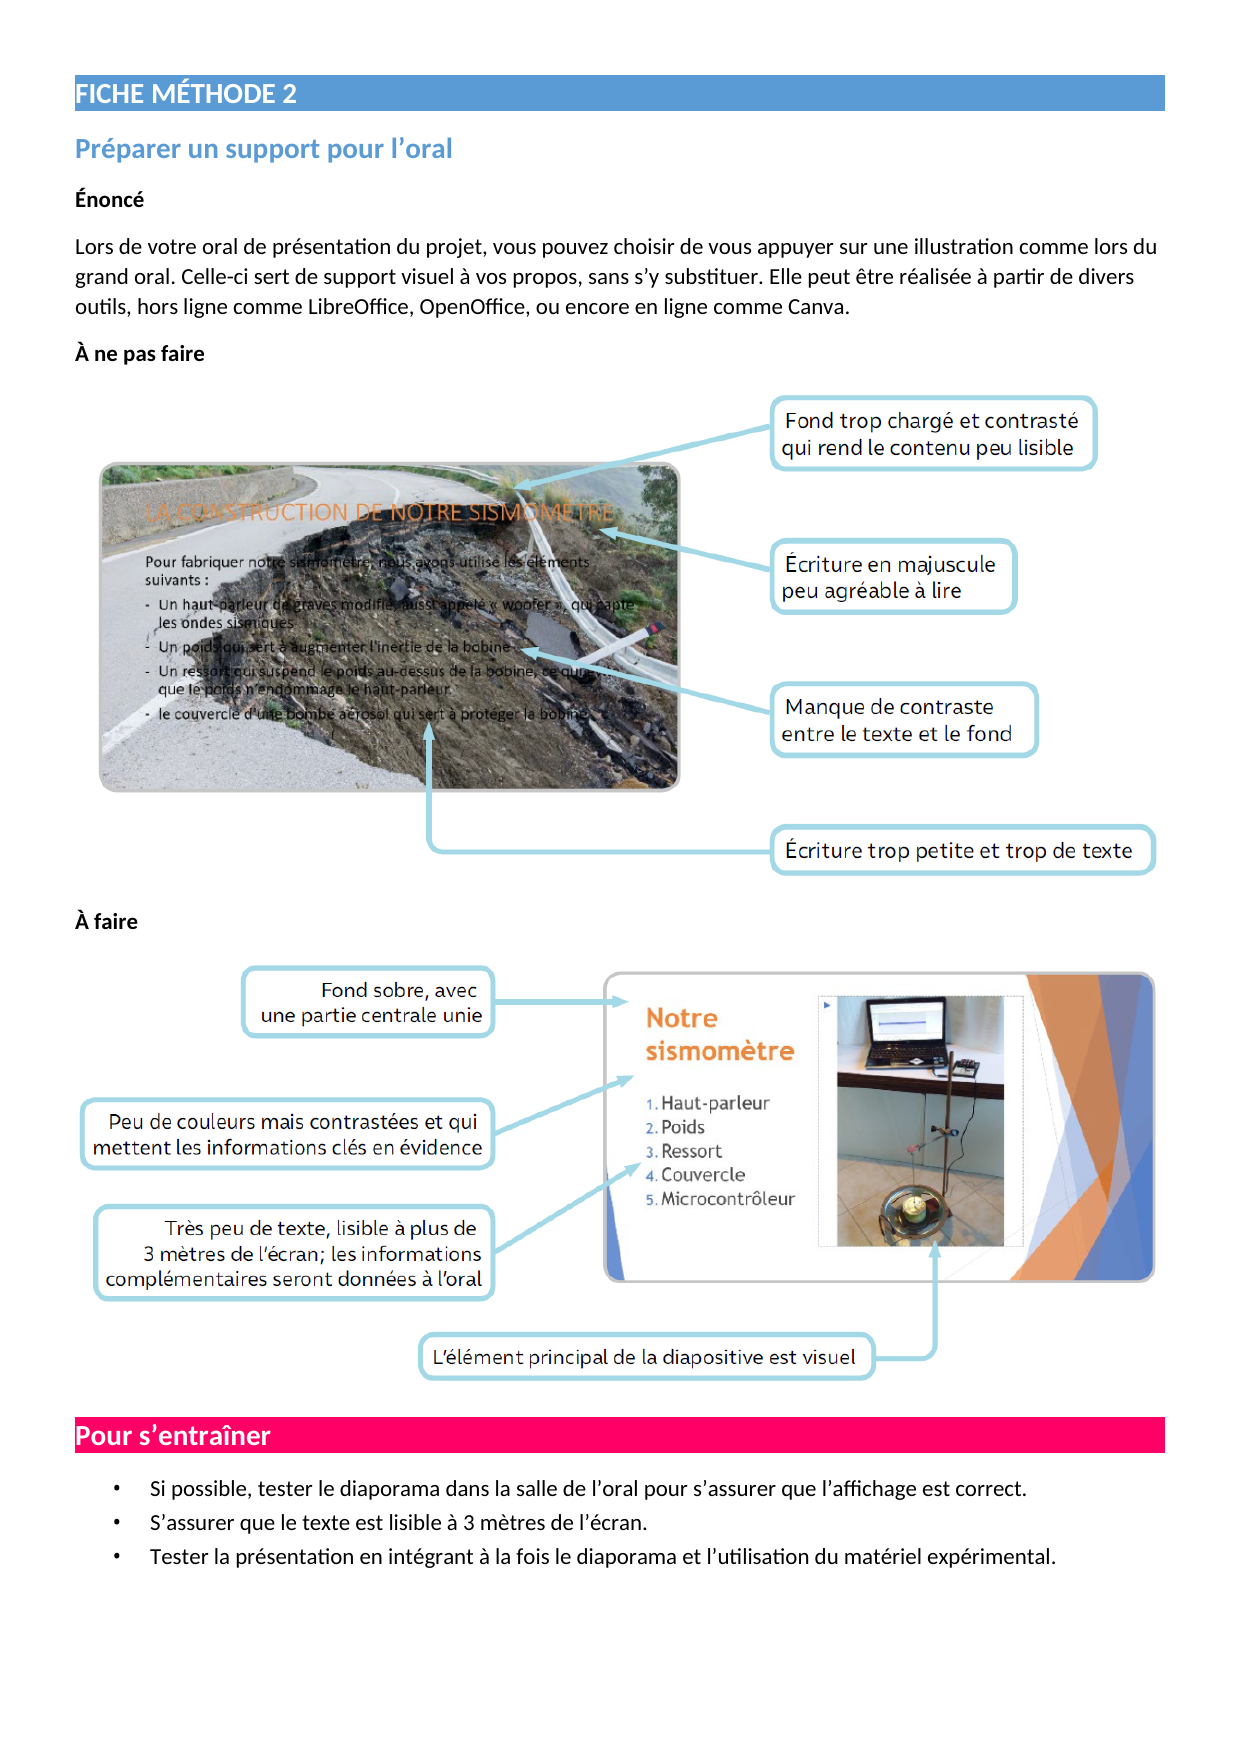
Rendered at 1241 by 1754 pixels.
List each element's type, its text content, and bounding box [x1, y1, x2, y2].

text À ne pas faire [75, 339, 1165, 367]
text FICHE MÉTHODE 2 [75, 75, 1165, 111]
picture [75, 953, 1166, 1399]
text À faire [75, 907, 1165, 935]
picture [75, 386, 1166, 889]
text Préparer un support pour l’oral [75, 130, 1165, 166]
list Tester la présentation en intégrant à la fois le diaporama et l’utilisation du matériel expérimental. [112, 1540, 1165, 1571]
text Lors de votre oral de présentation du projet, vous pouvez choisir de vous appuyer sur une illustration comme lors du grand oral. Celle-ci sert de support visuel à vos propos, sans s’y substituer. Elle peut être réalisée à partir de divers outils, hors ligne comme LibreOffice, OpenOffice, ou encore en ligne comme Canva. [75, 232, 1165, 321]
list S’assurer que le texte est lisible à 3 mètres de l’écran. [112, 1506, 1165, 1537]
text Énoncé [75, 185, 1165, 213]
list Si possible, tester le diaporama dans la salle de l’oral pour s’assurer que l’affichage est correct. [112, 1472, 1165, 1503]
text Pour s’entraîner [75, 1417, 1165, 1453]
